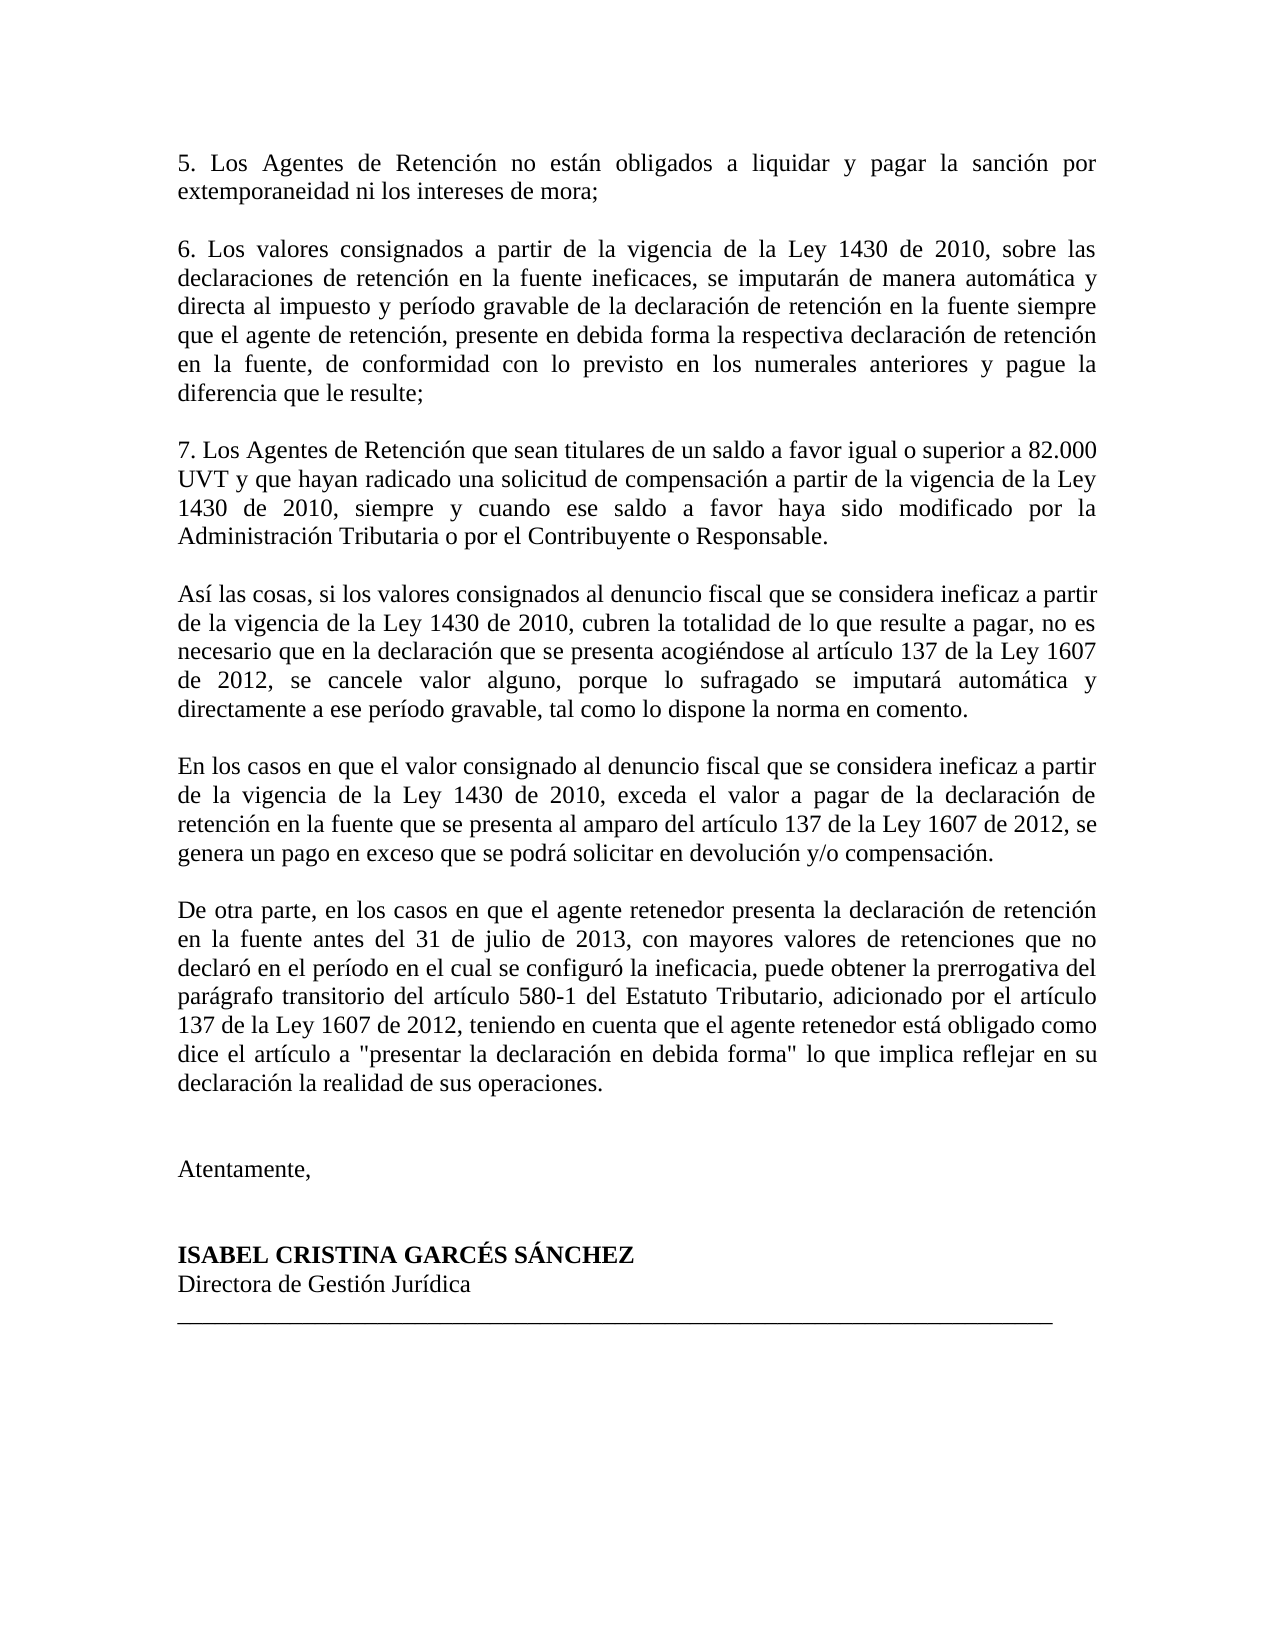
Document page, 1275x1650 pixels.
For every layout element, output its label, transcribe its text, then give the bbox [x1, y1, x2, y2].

text En los casos en que el valor consignado al denuncio fiscal que se considera ineficaz a partir de la vigencia de la Ley 1430 de 2010, exceda el valor a pagar de la declaración de retención en la fuente que se presenta al amparo del artículo 137 de la Ley 1607 de 2012, se genera un pago en exceso que se podrá solicitar en devolución y/o compensación. [177, 751, 1098, 866]
text 5. Los Agentes de Retención no están obligados a liquidar y pagar la sanción por extemporaneidad ni los intereses de mora; [177, 148, 1098, 205]
text 6. Los valores consignados a partir de la vigencia de la Ley 1430 de 2010, sobre las declaraciones de retención en la fuente ineficaces, se imputarán de manera automática y directa al impuesto y período gravable de la declaración de retención en la fuente siempre que el agente de retención, presente en debida forma la respectiva declaración de retención en la fuente, de conformidad con lo previsto en los numerales anteriores y pague la diferencia que le resulte; [177, 234, 1098, 406]
text Atentamente, [177, 1154, 1098, 1183]
text ______________________________________________________________________ [177, 1298, 1098, 1326]
text ISABEL CRISTINA GARCÉS SÁNCHEZ [177, 1240, 1098, 1269]
text De otra parte, en los casos en que el agente retenedor presenta la declaración de retención en la fuente antes del 31 de julio de 2013, con mayores valores de retenciones que no declaró en el período en el cual se configuró la ineficacia, puede obtener la prerrogativa del parágrafo transitorio del artículo 580-1 del Estatuto Tributario, adicionado por el artículo 137 de la Ley 1607 de 2012, teniendo en cuenta que el agente retenedor está obligado como dice el artículo a "presentar la declaración en debida forma" lo que implica reflejar en su declaración la realidad de sus operaciones. [177, 895, 1098, 1096]
text Directora de Gestión Jurídica [177, 1269, 1098, 1298]
text 7. Los Agentes de Retención que sean titulares de un saldo a favor igual o superior a 82.000 UVT y que hayan radicado una solicitud de compensación a partir de la vigencia de la Ley 1430 de 2010, siempre y cuando ese saldo a favor haya sido modificado por la Administración Tributaria o por el Contribuyente o Responsable. [177, 435, 1098, 550]
text Así las cosas, si los valores consignados al denuncio fiscal que se considera ineficaz a partir de la vigencia de la Ley 1430 de 2010, cubren la totalidad de lo que resulte a pagar, no es necesario que en la declaración que se presenta acogiéndose al artículo 137 de la Ley 1607 de 2012, se cancele valor alguno, porque lo sufragado se imputará automática y directamente a ese período gravable, tal como lo dispone la norma en comento. [177, 579, 1098, 723]
